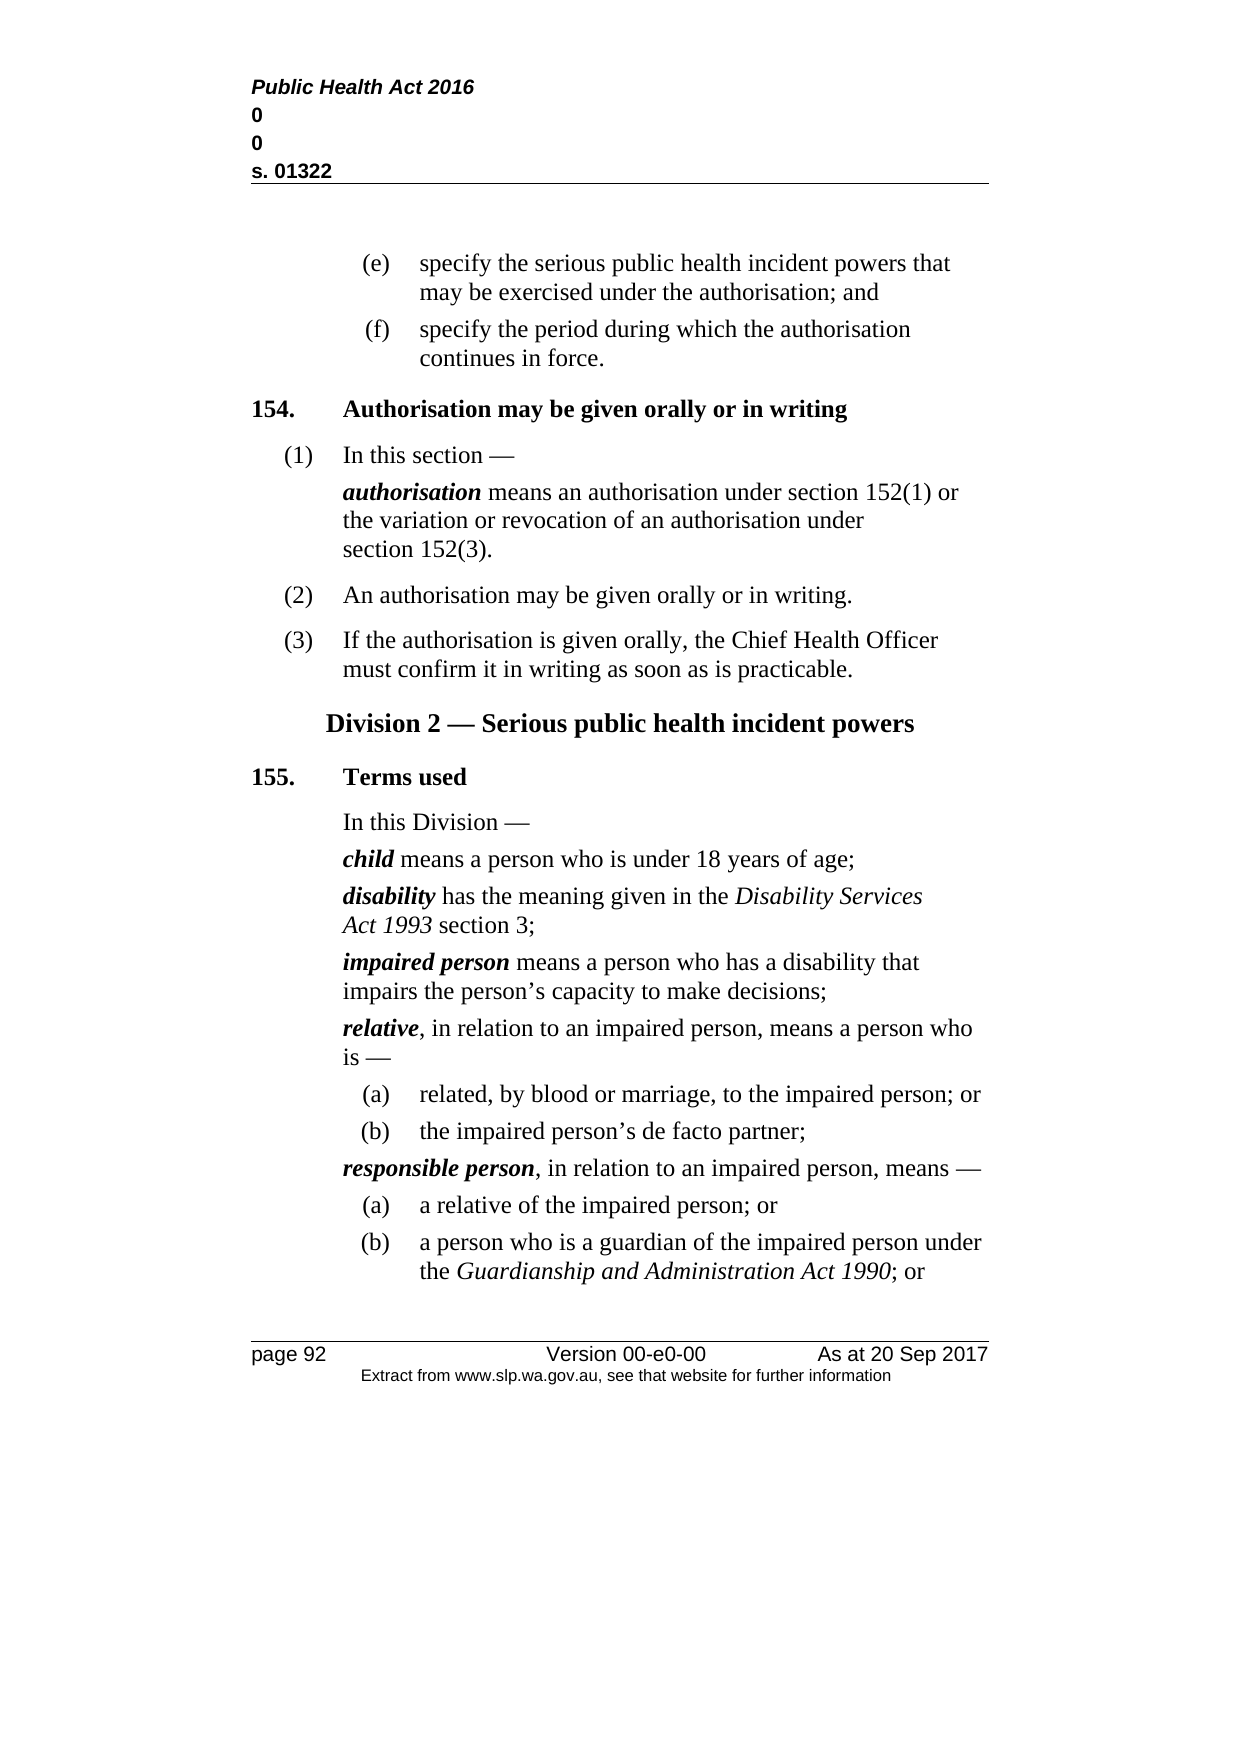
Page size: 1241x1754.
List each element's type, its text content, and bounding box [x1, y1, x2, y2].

text (e) specify the serious public health incident powers that may be exercised under the authorisation; and [251, 248, 989, 306]
subtitle Division 2 — Serious public health incident powers [251, 708, 989, 739]
text (a) related, by blood or marriage, to the impaired person; or [251, 1079, 989, 1107]
text child means a person who is under 18 years of age; [251, 844, 989, 873]
text (2) An authorisation may be given orally or in writing. [251, 580, 989, 608]
subtitle 154. Authorisation may be given orally or in writing [251, 394, 989, 423]
text (1) In this section — [251, 440, 989, 468]
text (f) specify the period during which the authorisation continues in force. [251, 314, 989, 371]
text authorisation means an authorisation under section 152(1) or the variation or revocation of an authorisation under section 152(3). [251, 477, 989, 563]
subtitle 155. Terms used [251, 762, 989, 790]
text In this Division — [251, 807, 989, 836]
text (b) the impaired person’s de facto partner; [251, 1116, 989, 1144]
text responsible person, in relation to an impaired person, means — [251, 1153, 989, 1182]
text disability has the meaning given in the Disability Services Act 1993 section 3; [251, 881, 989, 939]
text impaired person means a person who has a disability that impairs the person’s capacity to make decisions; [251, 947, 989, 1004]
text relative, in relation to an impaired person, means a person who is — [251, 1013, 989, 1070]
text (b) a person who is a guardian of the impaired person under the Guardianship and Administration Act 1990; or [251, 1227, 989, 1284]
text (a) a relative of the impaired person; or [251, 1190, 989, 1219]
text (3) If the authorisation is given orally, the Chief Health Officer must confirm it in writing as soon as is practicable. [251, 625, 989, 683]
